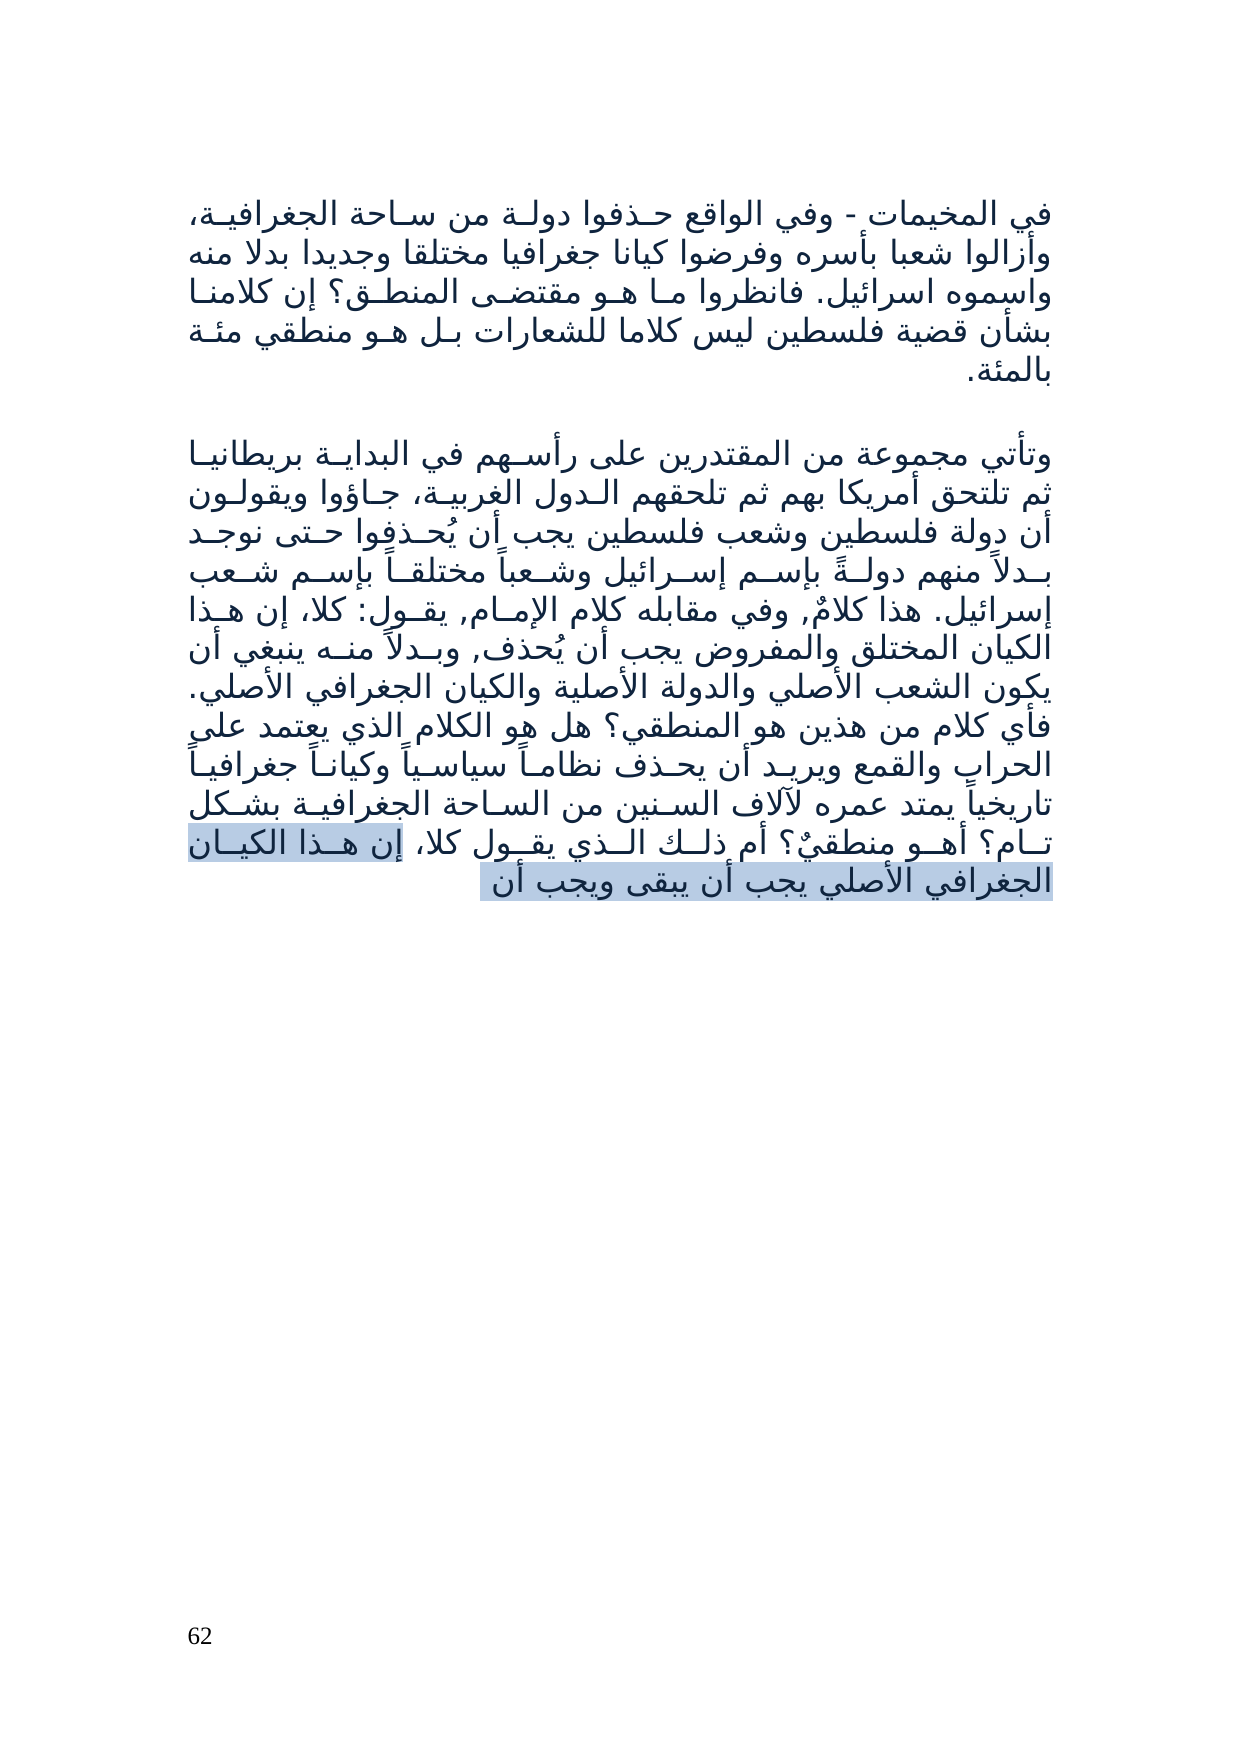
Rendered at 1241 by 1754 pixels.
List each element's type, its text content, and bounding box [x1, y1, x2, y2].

text في المخيمات - وفي الواقع حذفوا دولة من ساحة الجغرافية، وأزالوا شعبا بأسره وفرضوا كيانا جغرافيا مختلقا وجديدا بدلا منه واسموه اسرائيل. فانظروا ما هو مقتضى المنطق؟ إن كلامنا بشأن قضية فلسطين ليس كلاما للشعارات بل هو منطقي مئة بالمئة. [187, 195, 1053, 389]
text وتأتي مجموعة من المقتدرين على رأسهم في البداية بريطانيا ثم تلتحق أمريكا بهم ثم تلحقهم الدول الغربية، جاؤوا ويقولون أن دولة فلسطين وشعب فلسطين يجب أن يُحذفوا حتى نوجد بدلاً منهم دولةً بإسم إسرائيل وشعباً مختلقاً بإسم شعب إسرائيل. هذا كلامٌ, وفي مقابله كلام الإمام, يقول: كلا، إن هذا الكيان المختلق والمفروض يجب أن يُحذف, وبدلاً منه ينبغي أن يكون الشعب الأصلي والدولة الأصلية والكيان الجغرافي الأصلي. فأي كلام من هذين هو المنطقي؟ هل هو الكلام الذي يعتمد على الحراب والقمع ويريد أن يحذف نظاماً سياسياً وكياناً جغرافياً تاريخياً يمتد عمره لآلاف السنين من الساحة الجغرافية بشكل تام؟ أهو منطقيٌ؟ أم ذلك الذي يقول كلا، إن هذا الكيان الجغرافي الأصلي يجب أن يبقى ويجب أن [187, 434, 1053, 901]
